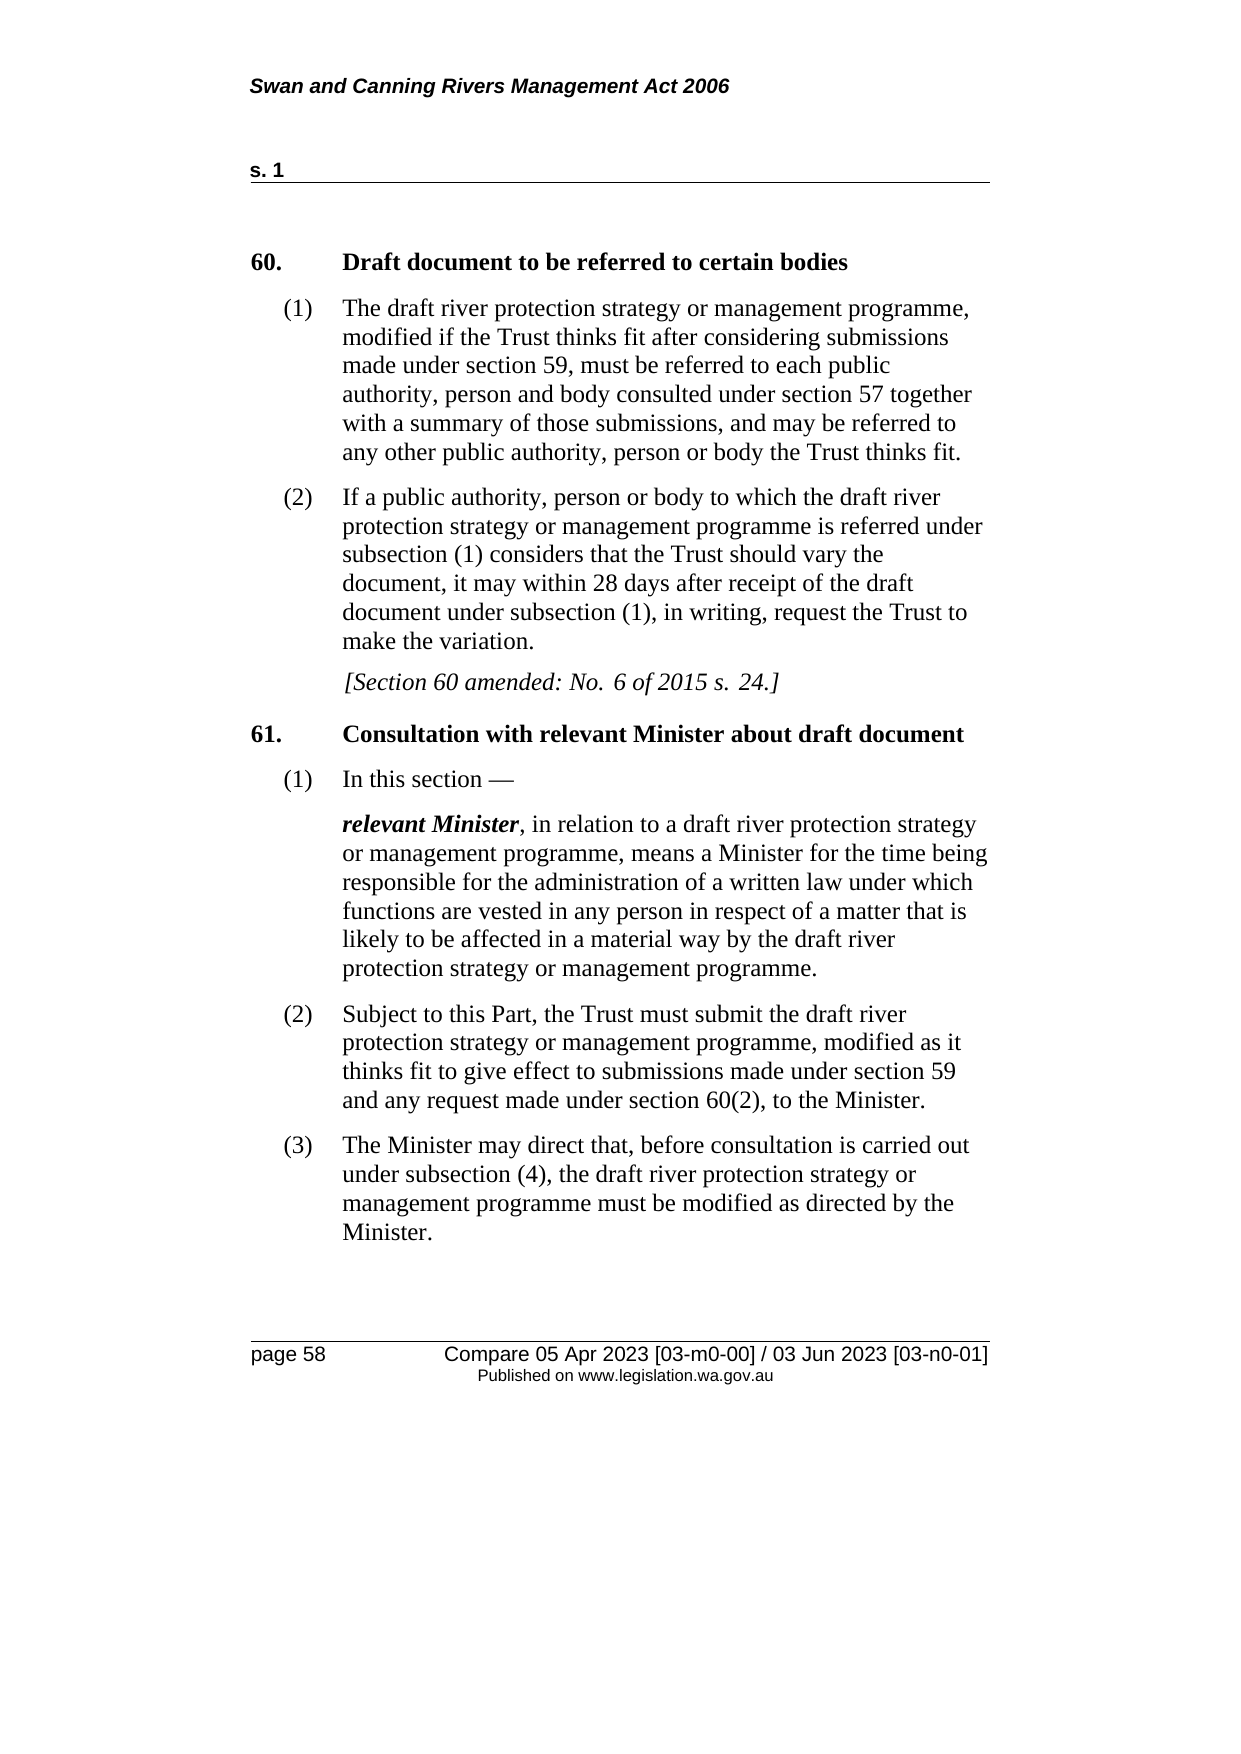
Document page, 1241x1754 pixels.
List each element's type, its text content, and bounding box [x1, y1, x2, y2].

subtitle 61. Consultation with relevant Minister about draft document [251, 719, 990, 747]
text (2) If a public authority, person or body to which the draft river protection strategy or management programme is referred under subsection (1) considers that the Trust should vary the document, it may within 28 days after receipt of the draft document under subsection (1), in writing, request the Trust to make the variation. [251, 482, 990, 654]
text (1) The draft river protection strategy or management programme, modified if the Trust thinks fit after considering submissions made under section 59, must be referred to each public authority, person and body consulted under section 57 together with a summary of those submissions, and may be referred to any other public authority, person or body the Trust thinks fit. [251, 293, 990, 465]
subtitle 60. Draft document to be referred to certain bodies [251, 247, 990, 276]
text [Section 60 amended: No. 6 of 2015 s. 24.] [251, 667, 990, 696]
text (2) Subject to this Part, the Trust must submit the draft river protection strategy or management programme, modified as it thinks fit to give effect to submissions made under section 59 and any request made under section 60(2), to the Minister. [251, 999, 990, 1114]
text (3) The Minister may direct that, before consultation is carried out under subsection (4), the draft river protection strategy or management programme must be modified as directed by the Minister. [251, 1130, 990, 1245]
text relevant Minister, in relation to a draft river protection strategy or management programme, means a Minister for the time being responsible for the administration of a written law under which functions are vested in any person in respect of a matter that is likely to be affected in a material way by the draft river protection strategy or management programme. [251, 809, 990, 982]
text (1) In this section — [251, 764, 990, 793]
